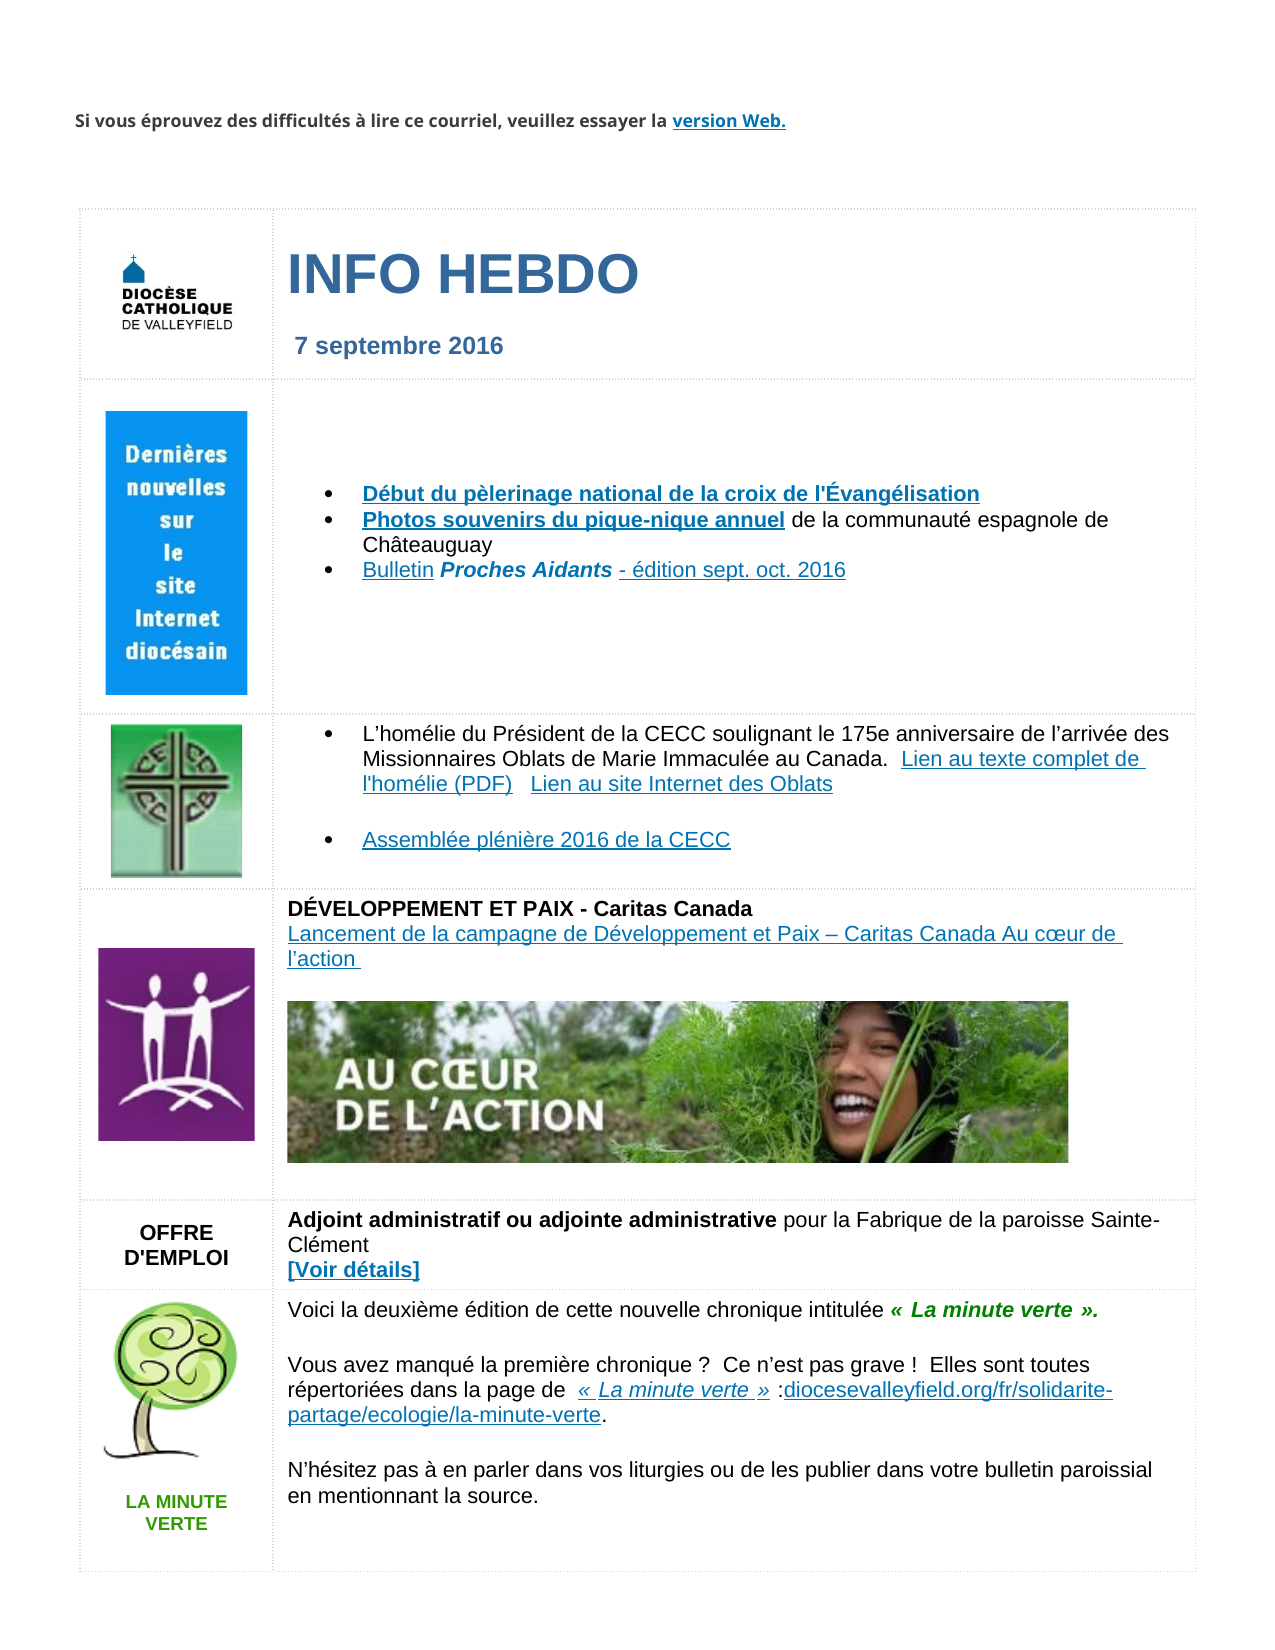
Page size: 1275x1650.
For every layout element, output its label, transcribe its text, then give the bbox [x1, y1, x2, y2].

picture [113, 230, 240, 357]
table_cell Début du pèlerinage national de la croix de l'Évangélisation Photos souvenirs du pique-nique annuel de la communauté espagnole de Châteauguay Bulletin Proches Aidants - édition sept. oct. 2016 [273, 378, 1195, 713]
table_cell [80, 378, 273, 713]
table_cell LA MINUTE VERTE [80, 1289, 273, 1571]
picture [98, 1296, 255, 1462]
picture [98, 948, 255, 1141]
table_header INFO HEBDO 7 septembre 2016 [273, 208, 1195, 378]
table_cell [273, 1289, 1195, 1571]
text Si vous éprouvez des difficultés à lire ce courriel, veuillez essayer la version Web. [75, 100, 1200, 133]
table_cell Adjoint administratif ou adjointe administrative pour la Fabrique de la paroisse Sainte-Clément [Voir détails] [273, 1199, 1195, 1289]
picture [110, 724, 243, 878]
picture [105, 411, 248, 695]
table_header [80, 208, 273, 378]
table_cell [80, 713, 273, 888]
table_cell [80, 888, 273, 1199]
picture [287, 1001, 1069, 1163]
table_cell DÉVELOPPEMENT ET PAIX - Caritas Canada Lancement de la campagne de Développement et Paix – Caritas Canada Au cœur de l’action [273, 888, 1195, 1199]
table_cell OFFRE D'EMPLOI [80, 1199, 273, 1289]
table_cell L’homélie du Président de la CECC soulignant le 175e anniversaire de l’arrivée des Missionnaires Oblats de Marie Immaculée au Canada. Lien au texte complet de l'homélie (PDF) Lien au site Internet des Oblats Assemblée plénière 2016 de la CECC [273, 713, 1195, 888]
